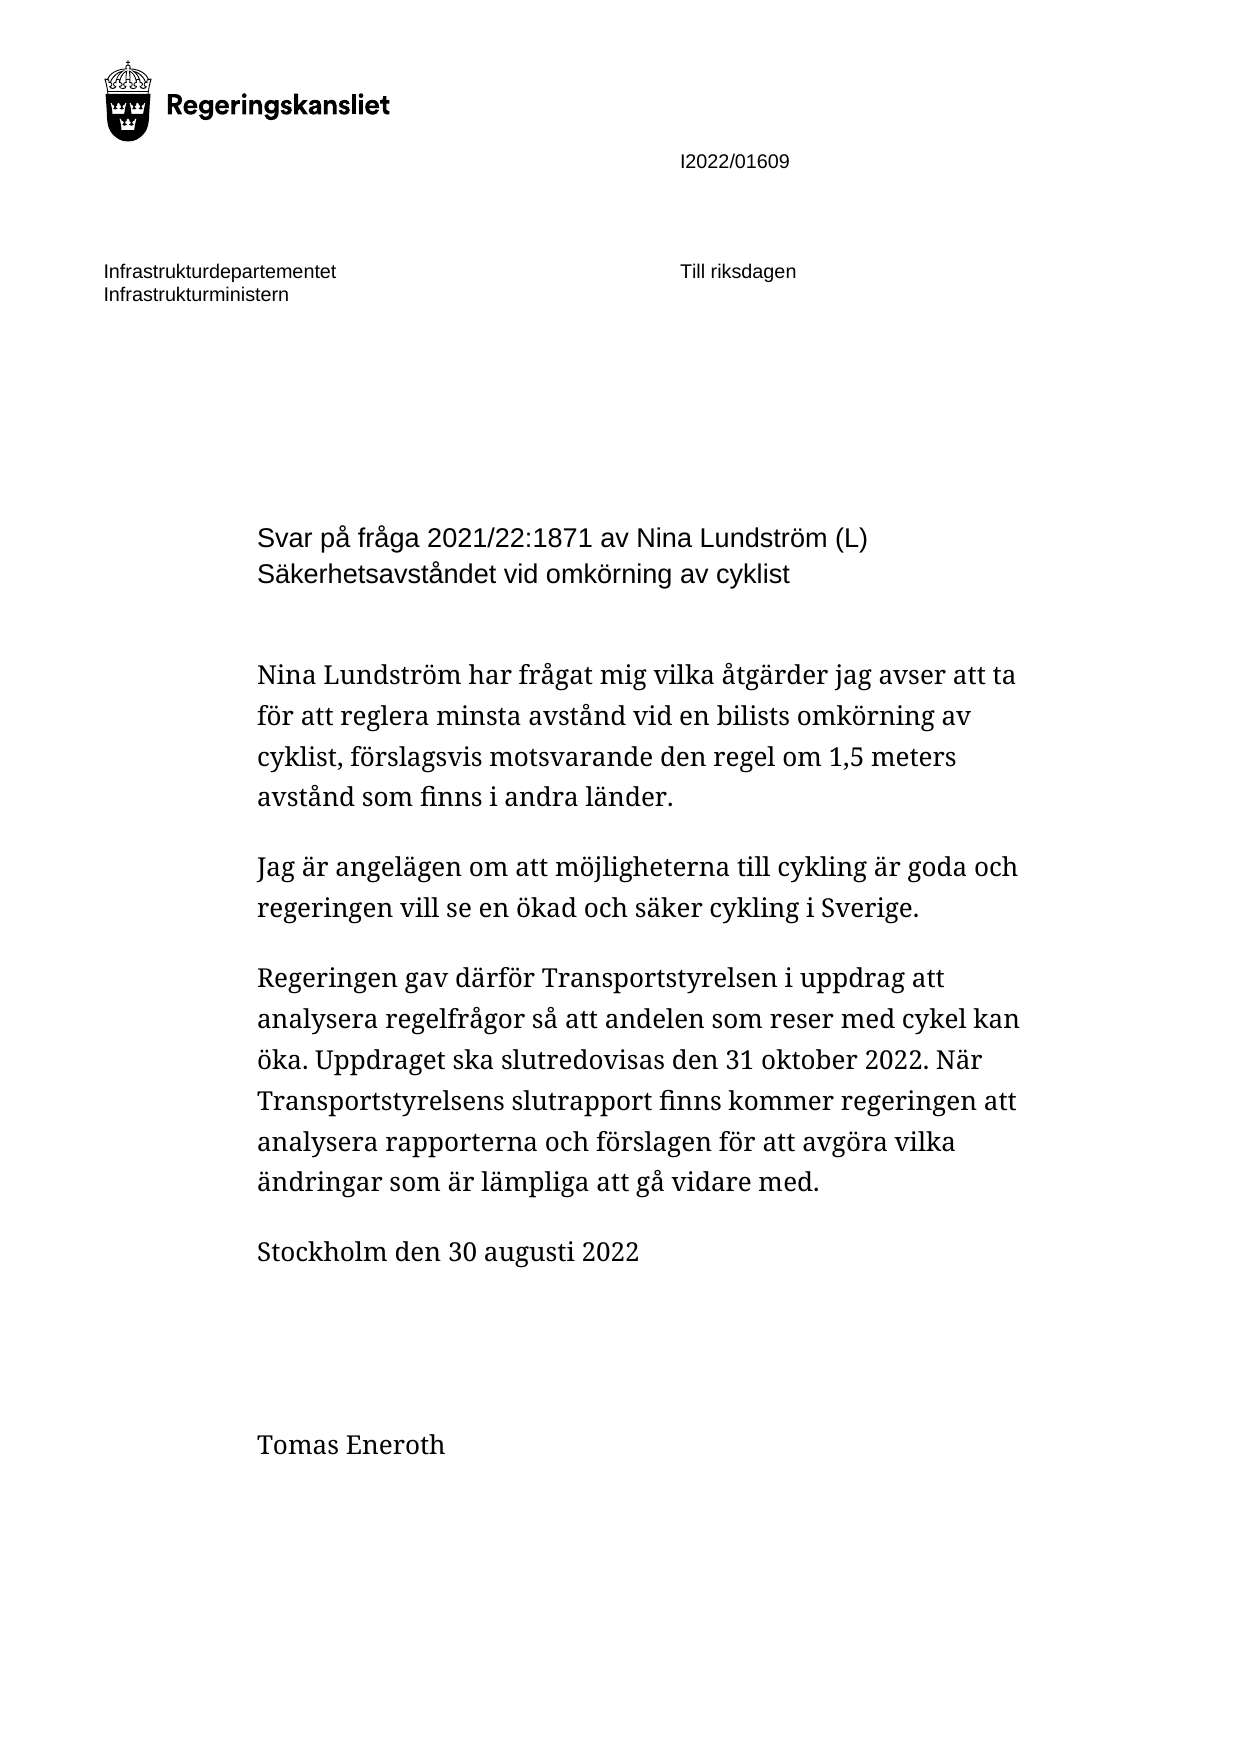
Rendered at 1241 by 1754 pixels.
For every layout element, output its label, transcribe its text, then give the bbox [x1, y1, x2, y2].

text Stockholm den [257, 1234, 1033, 1269]
text Jag är angelägen om att möjligheterna till cykling är goda och regeringen vill se en ökad och säker cykling i Sverige. [257, 849, 1033, 925]
text Regeringen gav därför Transportstyrelsen i uppdrag att analysera regelfrågor så att andelen som reser med cykel kan öka. Uppdraget ska slutredovisas den 31 oktober 2022. När Transportstyrelsens slutrapport finns kommer regeringen att analysera rapporterna och förslagen för att avgöra vilka ändringar som är lämpliga att gå vidare med. [257, 960, 1033, 1199]
text Nina Lundström har frågat mig vilka åtgärder jag avser att ta för att reglera minsta avstånd vid en bilists omkörning av cyklist, förslagsvis motsvarande den regel om 1,5 meters avstånd som finns i andra länder. [257, 657, 1033, 814]
text Tomas Eneroth [257, 1427, 1033, 1462]
title Svar på fråga 2021/22:1871 av Nina Lundström (L) Säkerhetsavståndet vid omkörning av cyklist [257, 522, 1033, 589]
